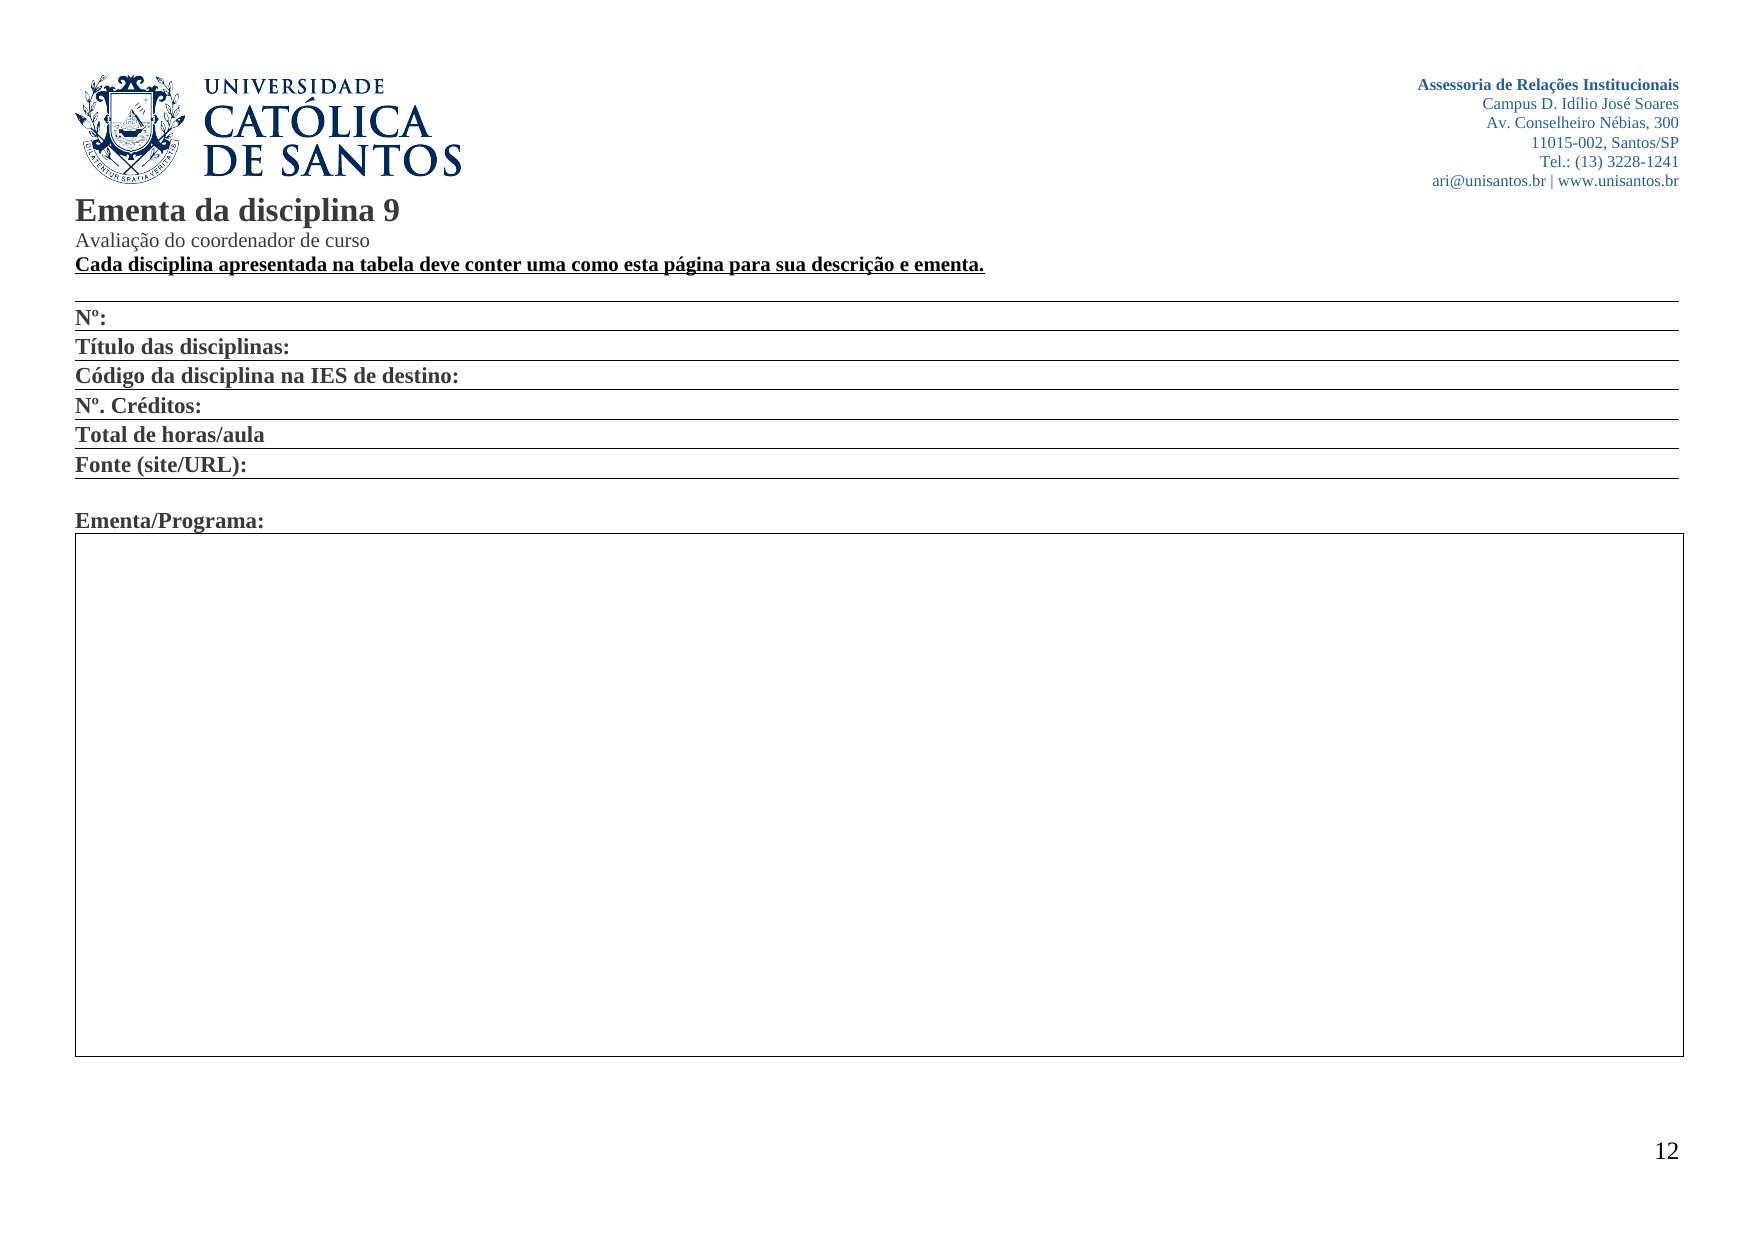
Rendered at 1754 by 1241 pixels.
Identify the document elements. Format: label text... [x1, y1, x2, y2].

table_header [76, 534, 1683, 1056]
text Fonte (site/URL): [75, 449, 1679, 477]
text Ementa da disciplina 9 [75, 190, 1679, 228]
picture [75, 75, 461, 184]
text Nº: [75, 302, 1679, 330]
text Total de horas/aula [75, 420, 1679, 448]
text Ementa/Programa: [75, 507, 1679, 533]
text Código da disciplina na IES de destino: [75, 361, 1679, 389]
text Título das disciplinas: [75, 331, 1679, 359]
text Nº. Créditos: [75, 390, 1679, 418]
text Avaliação do coordenador de curso [75, 228, 1679, 252]
text Cada disciplina apresentada na tabela deve conter uma como esta página para sua descrição e ementa. [75, 252, 1679, 276]
